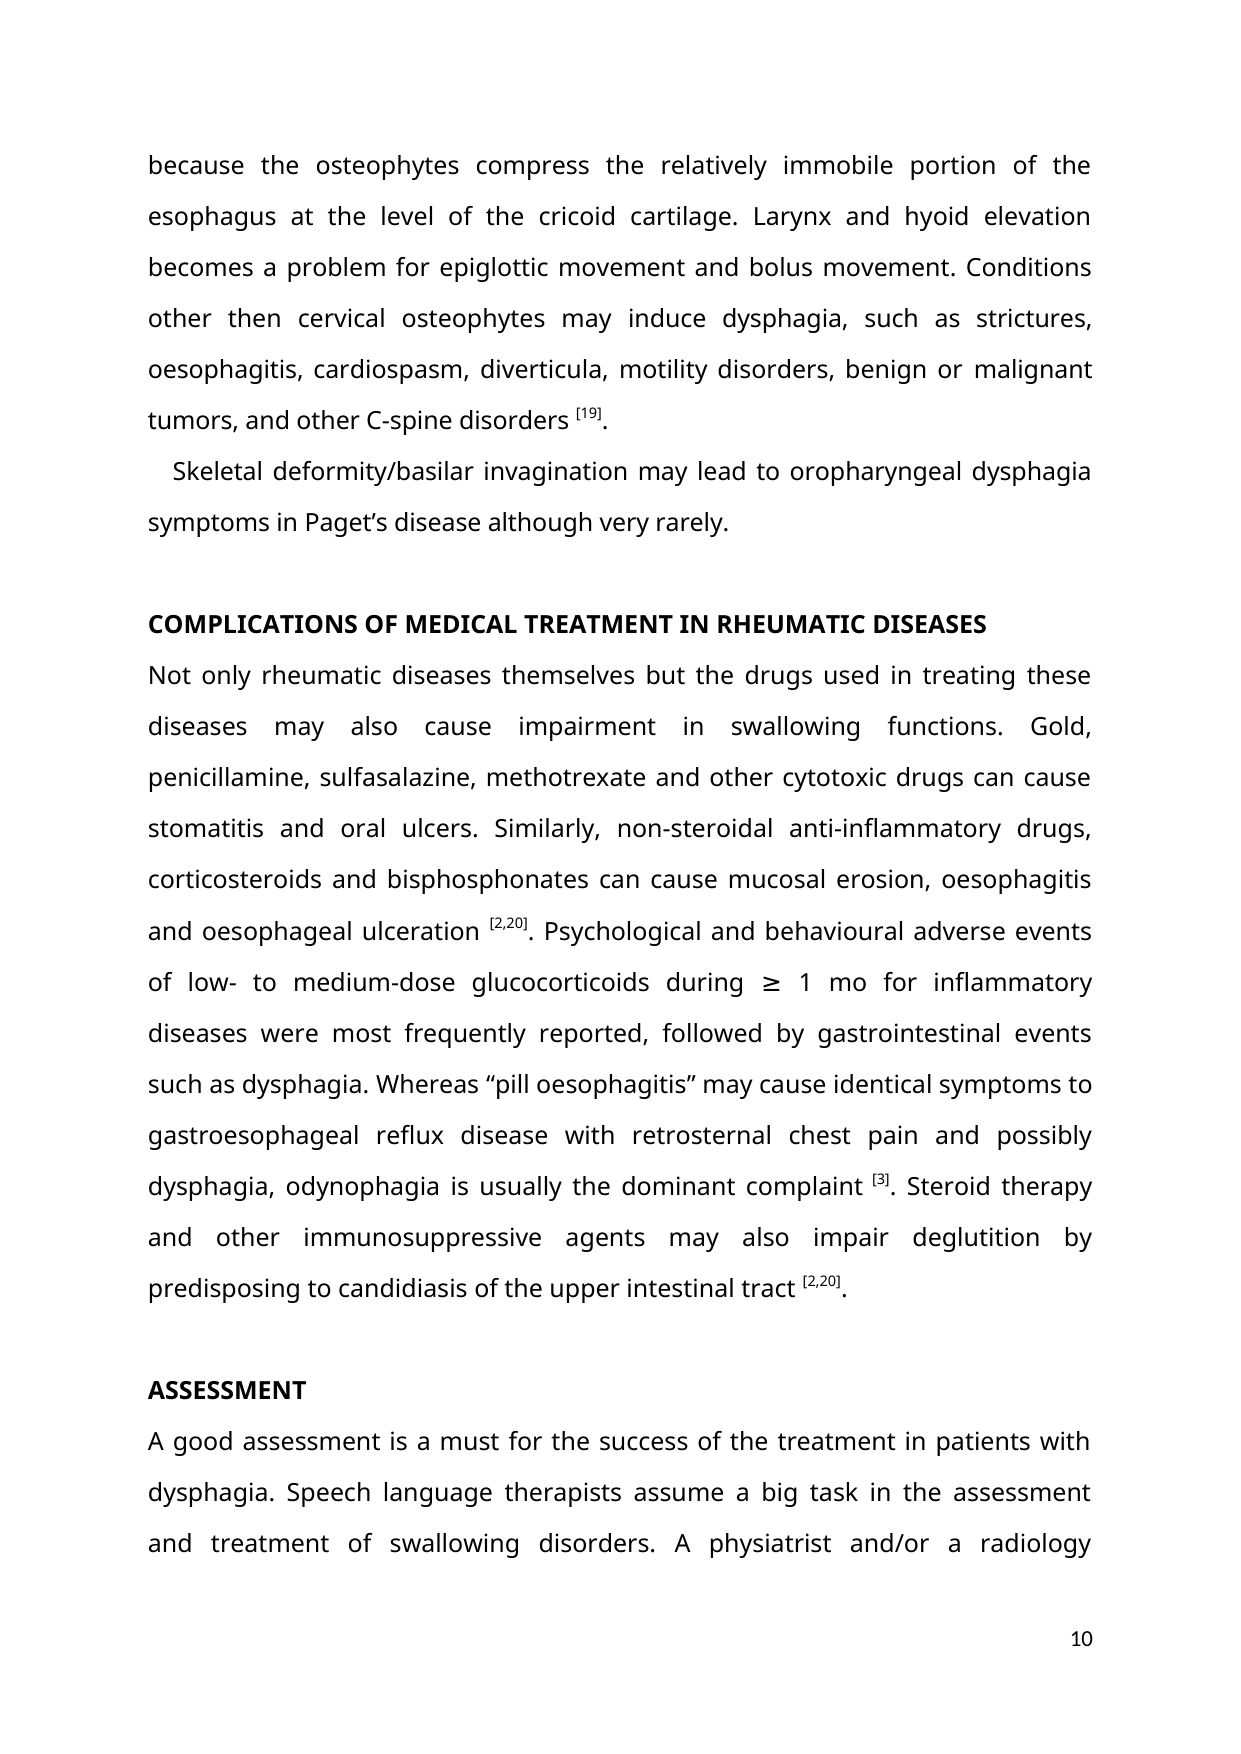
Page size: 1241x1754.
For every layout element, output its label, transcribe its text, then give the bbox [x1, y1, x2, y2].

text Skeletal deformity/basilar invagination may lead to oropharyngeal dysphagia symptoms in Paget’s disease although very rarely. [148, 454, 1093, 539]
text COMPLICATIONS OF MEDICAL TREATMENT IN RHEUMATIC DISEASES [148, 607, 1093, 641]
text ASSESSMENT [148, 1373, 1093, 1407]
text Not only rheumatic diseases themselves but the drugs used in treating these diseases may also cause impairment in swallowing functions. Gold, penicillamine, sulfasalazine, methotrexate and other cytotoxic drugs can cause stomatitis and oral ulcers. Similarly, non-steroidal anti-inflammatory drugs, corticosteroids and bisphosphonates can cause mucosal erosion, oesophagitis and oesophageal ulceration [2,20]. Psychological and behavioural adverse events of low- to medium-dose glucocorticoids during ≥ 1 mo for inflammatory diseases were most frequently reported, followed by gastrointestinal events such as dysphagia. Whereas “pill oesophagitis” may cause identical symptoms to gastroesophageal reflux disease with retrosternal chest pain and possibly dysphagia, odynophagia is usually the dominant complaint [3]. Steroid therapy and other immunosuppressive agents may also impair deglutition by predisposing to candidiasis of the upper intestinal tract [2,20]. [148, 658, 1093, 1304]
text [148, 1424, 1093, 1560]
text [148, 148, 1093, 437]
